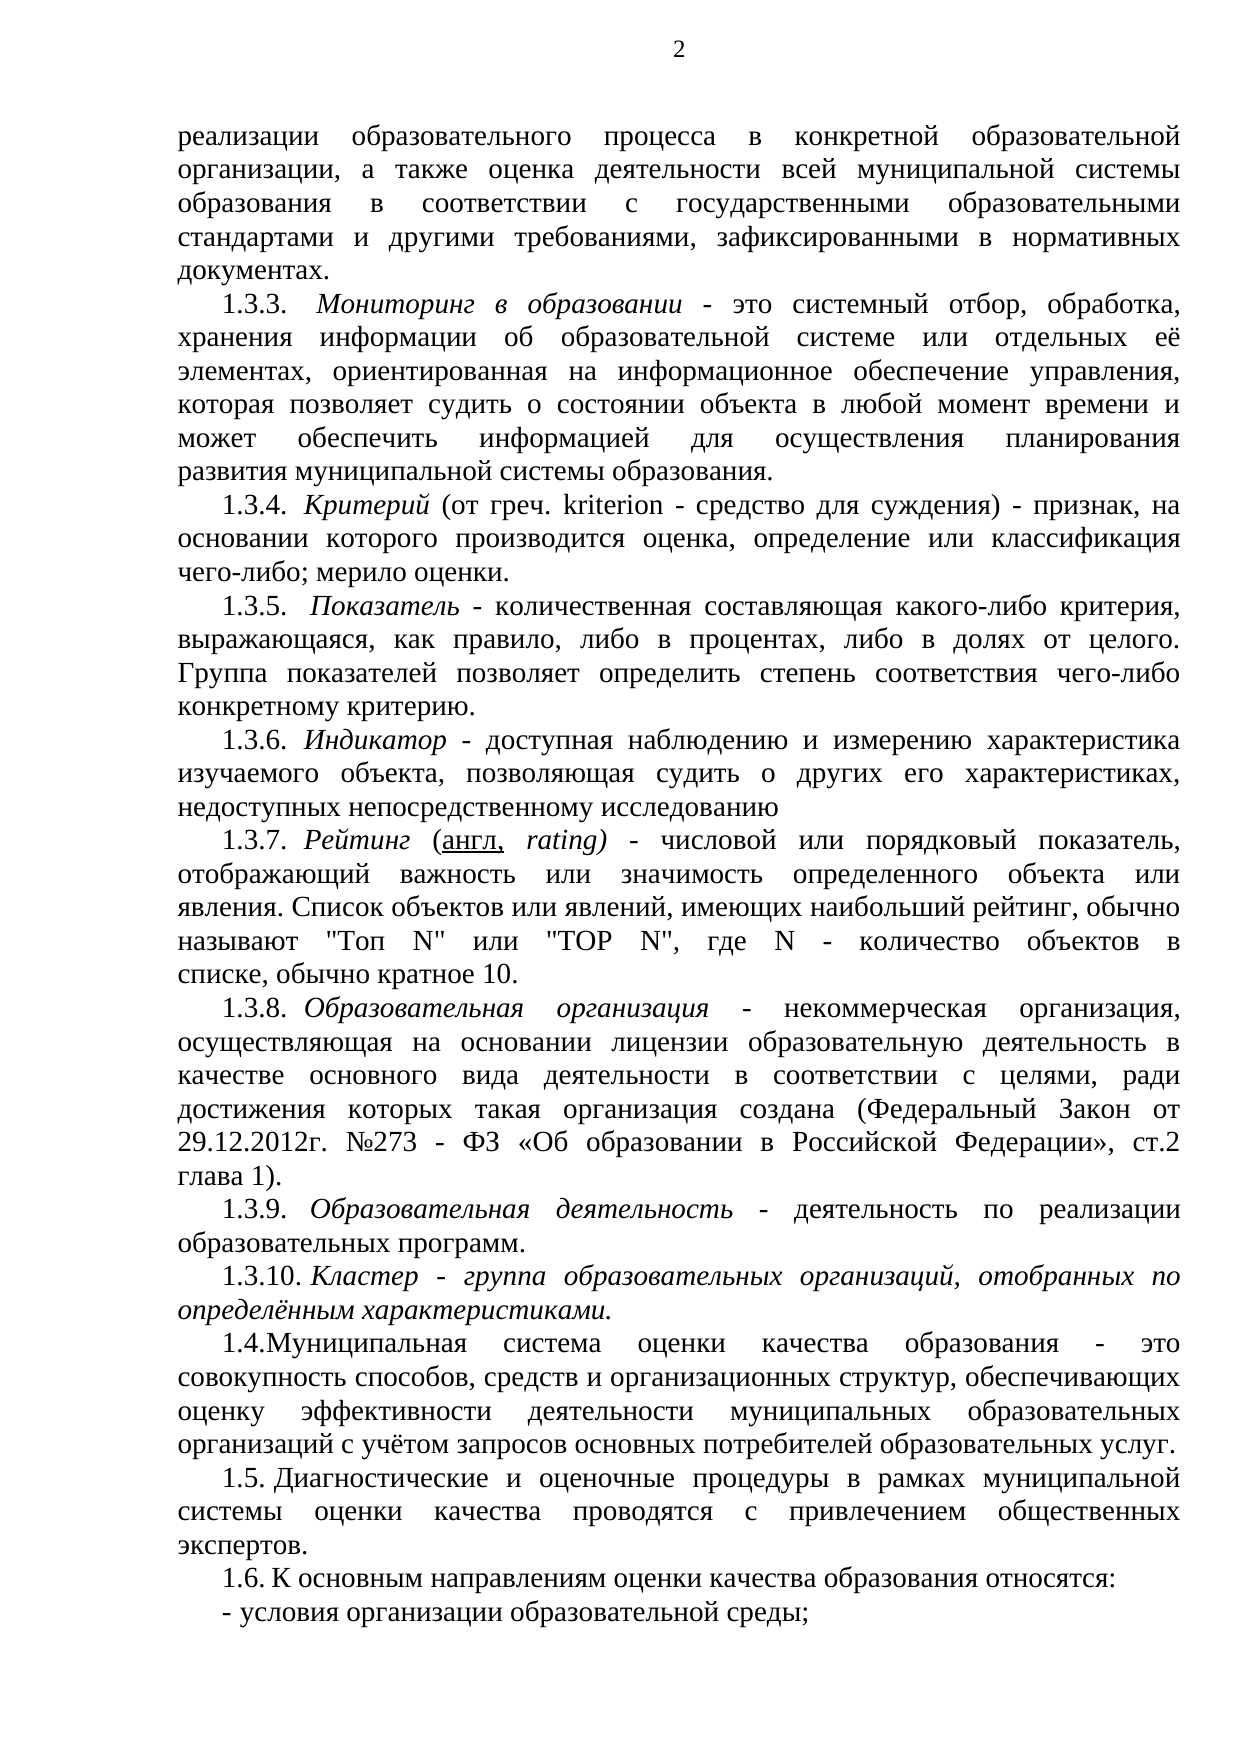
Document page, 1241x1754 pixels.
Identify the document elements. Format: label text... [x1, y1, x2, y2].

list Рейтинг (англ, rating) - числовой или порядковый показатель, отображающий важность или значимость определенного объекта или явления. Список объектов или явлений, имеющих наибольший рейтинг, обычно называют "Топ N" или "TOP N", где N - количество объектов в списке, обычно кратное 10. [177, 822, 1181, 990]
list Образовательная деятельность - деятельность по реализации образовательных программ. [177, 1191, 1181, 1258]
list Мониторинг в образовании - это системный отбор, обработка, хранения информации об образовательной системе или отдельных её элементах, ориентированная на информационное обеспечение управления, которая позволяет судить о состоянии объекта в любой момент времени и может обеспечить информацией для осуществления планирования развития муниципальной системы образования. [177, 286, 1181, 487]
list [177, 118, 1181, 286]
list Муниципальная система оценки качества образования - это совокупность способов, средств и организационных структур, обеспечивающих оценку эффективности деятельности муниципальных образовательных организаций с учётом запросов основных потребителей образовательных услуг. [177, 1326, 1181, 1460]
list Показатель - количественная составляющая какого-либо критерия, выражающаяся, как правило, либо в процентах, либо в долях от целого. Группа показателей позволяет определить степень соответствия чего-либо конкретному критерию. [177, 588, 1181, 722]
list Образовательная организация - некоммерческая организация, осуществляющая на основании лицензии образовательную деятельность в качестве основного вида деятельности в соответствии с целями, ради достижения которых такая организация создана (Федеральный Закон от 29.12.2012г. №273 - ФЗ «Об образовании в Российской Федерации», ст.2 глава 1). [177, 990, 1181, 1191]
list К основным направлениям оценки качества образования относятся: [177, 1560, 1181, 1594]
list Индикатор - доступная наблюдению и измерению характеристика изучаемого объекта, позволяющая судить о других его характеристиках, недоступных непосредственному исследованию [177, 722, 1181, 822]
list Критерий (от греч. kriterion - средство для суждения) - признак, на основании которого производится оценка, определение или классификация чего-либо; мерило оценки. [177, 487, 1181, 588]
list Диагностические и оценочные процедуры в рамках муниципальной системы оценки качества проводятся с привлечением общественных экспертов. [177, 1460, 1181, 1560]
list Кластер - группа образовательных организаций, отобранных по определённым характеристиками. [177, 1258, 1181, 1326]
list условия организации образовательной среды; [177, 1594, 1181, 1627]
